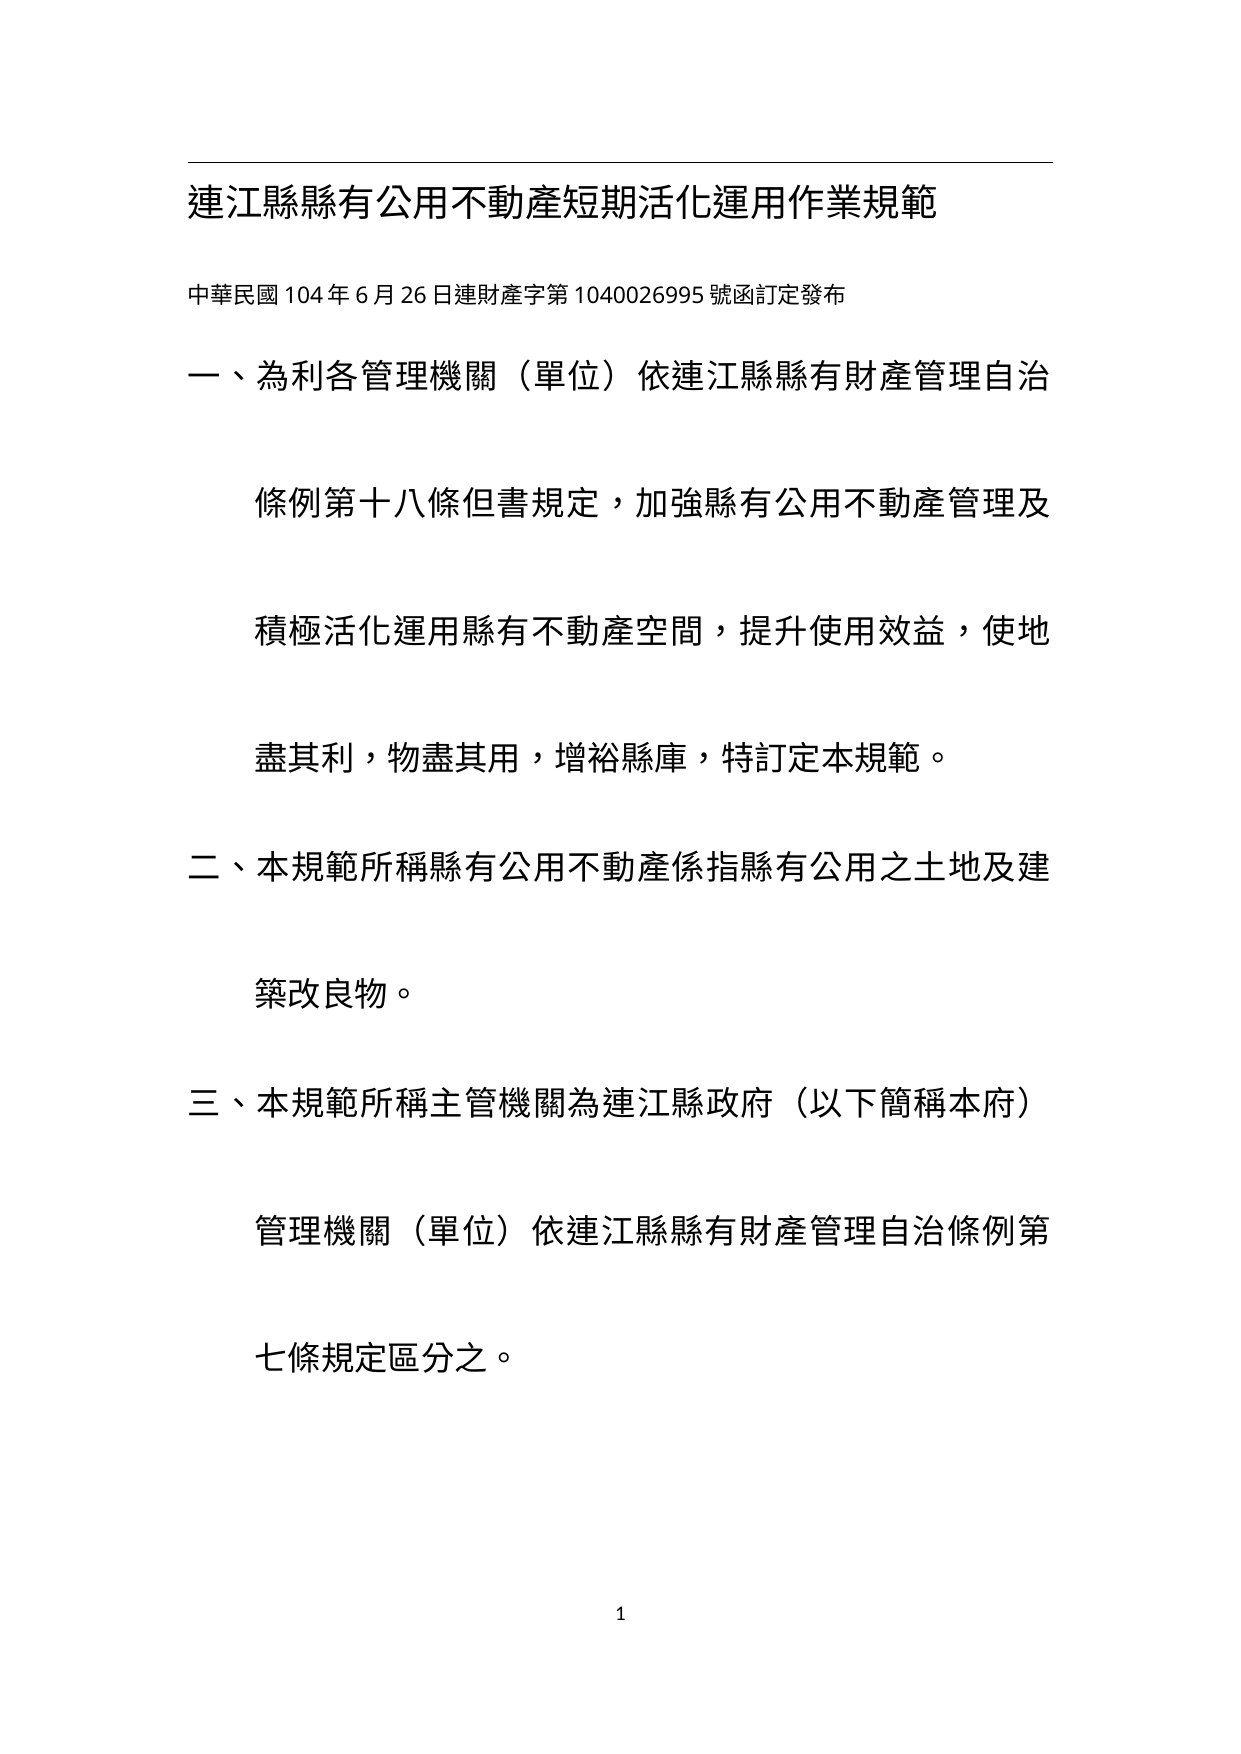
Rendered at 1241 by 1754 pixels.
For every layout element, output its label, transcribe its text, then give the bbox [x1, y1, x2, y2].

text 中華民國104年6月26日連財產字第1040026995號函訂定發布 [187, 275, 1053, 313]
text 三、本規範所稱主管機關為連江縣政府（以下簡稱本府），管理機關（單位）依連江縣縣有財產管理自治條例第七條規定區分之。 [187, 1064, 1053, 1394]
text 連江縣縣有公用不動產短期活化運用作業規範 [187, 162, 1053, 237]
text 二、本規範所稱縣有公用不動產係指縣有公用之土地及建築改良物。 [187, 827, 1053, 1030]
text 一、為利各管理機關（單位）依連江縣縣有財產管理自治條例第十八條但書規定，加強縣有公用不動產管理及積極活化運用縣有不動產空間，提升使用效益，使地盡其利，物盡其用，增裕縣庫，特訂定本規範。 [187, 336, 1053, 794]
